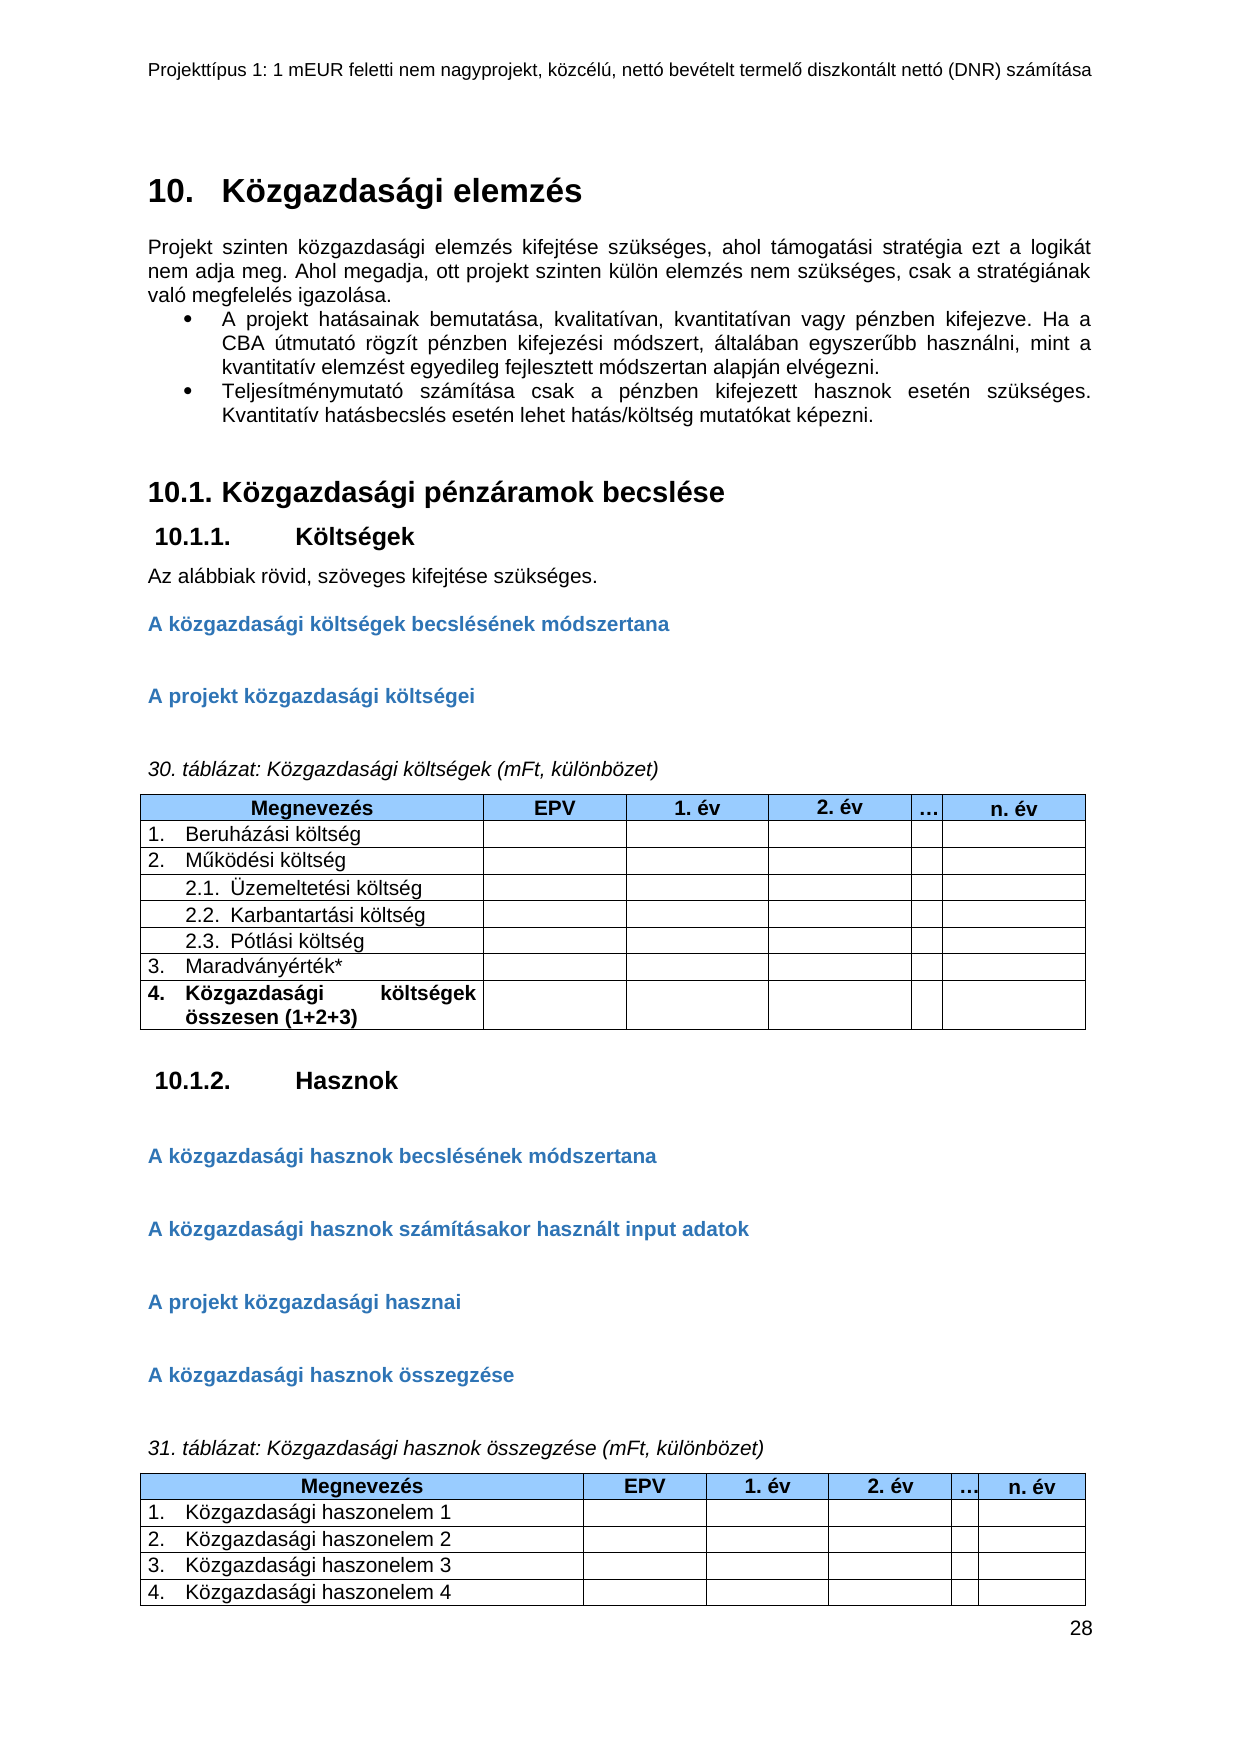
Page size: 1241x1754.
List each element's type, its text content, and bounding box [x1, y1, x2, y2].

table_cell [952, 1527, 978, 1552]
table_header 2. év [829, 1474, 951, 1499]
table_cell Közgazdasági haszonelem 3 [141, 1553, 583, 1579]
table_header 2. év [769, 795, 911, 820]
table_cell [979, 1527, 1085, 1552]
table_header … [912, 795, 942, 820]
table_header … [952, 1474, 978, 1499]
table_cell [627, 901, 768, 927]
table_header Megnevezés [141, 795, 483, 820]
table_cell [952, 1500, 978, 1526]
subtitle A közgazdasági hasznok számításakor használt input adatok [148, 1217, 1092, 1241]
table_cell [584, 1580, 706, 1605]
table_cell [627, 821, 768, 847]
table_cell [484, 821, 626, 847]
table_cell [912, 901, 942, 927]
subtitle Közgazdasági pénzáramok becslése [148, 476, 1092, 509]
subtitle A közgazdasági hasznok becslésének módszertana [148, 1144, 1092, 1168]
table_cell [484, 928, 626, 953]
table_cell Közgazdasági költségek összesen (1+2+3) [141, 981, 483, 1029]
table_cell [912, 875, 942, 900]
subtitle A projekt közgazdasági hasznai [148, 1290, 1092, 1314]
table_cell [627, 981, 768, 1029]
table_cell Maradványérték* [141, 954, 483, 980]
table_cell [952, 1580, 978, 1605]
table_header 1. év [707, 1474, 828, 1499]
table_cell [943, 928, 1085, 953]
subtitle Közgazdasági elemzés [148, 173, 1092, 210]
table_cell [912, 954, 942, 980]
table_cell Karbantartási költség [141, 901, 483, 927]
table_header n. év [979, 1474, 1085, 1499]
table_cell [707, 1553, 828, 1579]
table_cell [979, 1580, 1085, 1605]
subtitle A közgazdasági költségek becslésének módszertana [148, 611, 1092, 635]
table_cell [584, 1527, 706, 1552]
table_header n. év [943, 795, 1085, 820]
table_header 1. év [627, 795, 768, 820]
table_cell [707, 1527, 828, 1552]
table_header EPV [484, 795, 626, 820]
table_cell [769, 821, 911, 847]
table_cell [769, 875, 911, 900]
table_cell [707, 1500, 828, 1526]
table_cell [584, 1500, 706, 1526]
table_cell Közgazdasági haszonelem 1 [141, 1500, 583, 1526]
table_cell Beruházási költség [141, 821, 483, 847]
table_cell [829, 1500, 951, 1526]
subtitle A projekt közgazdasági költségei [148, 684, 1092, 708]
table_cell [769, 981, 911, 1029]
table_cell [952, 1553, 978, 1579]
table_cell [943, 954, 1085, 980]
table_cell [943, 875, 1085, 900]
subtitle Költségek [154, 522, 1092, 551]
table_cell [584, 1553, 706, 1579]
table_cell [769, 901, 911, 927]
table_cell [943, 901, 1085, 927]
table_cell [484, 848, 626, 873]
table_cell [627, 875, 768, 900]
table_cell [769, 928, 911, 953]
text 30. táblázat: Közgazdasági költségek (mFt, különbözet) [148, 757, 1092, 781]
table_cell [912, 848, 942, 873]
table_cell [769, 848, 911, 873]
table_cell [829, 1580, 951, 1605]
text 31. táblázat: Közgazdasági hasznok összegzése (mFt, különbözet) [148, 1436, 1092, 1460]
table_cell [943, 821, 1085, 847]
table_cell Üzemeltetési költség [141, 875, 483, 900]
table_cell [484, 875, 626, 900]
list A projekt hatásainak bemutatása, kvalitatívan, kvantitatívan vagy pénzben kifejezve. Ha a CBA útmutató rögzít pénzben kifejezési módszert, általában egyszerűbb használni, mint a kvantitatív elemzést egyedileg fejlesztett módszertan alapján elvégezni. [184, 307, 1092, 379]
table_cell [484, 901, 626, 927]
list Projekt szinten közgazdasági elemzés kifejtése szükséges, ahol támogatási stratégia ezt a logikát nem adja meg. Ahol megadja, ott projekt szinten külön elemzés nem szükséges, csak a stratégiának való megfelelés igazolása. [148, 235, 1092, 307]
table_cell [912, 821, 942, 847]
list Az alábbiak rövid, szöveges kifejtése szükséges. [148, 563, 1092, 587]
table_cell [484, 954, 626, 980]
table_header Megnevezés [141, 1474, 583, 1499]
table_cell [943, 981, 1085, 1029]
table_header EPV [584, 1474, 706, 1499]
table_cell [829, 1527, 951, 1552]
subtitle Hasznok [154, 1066, 1092, 1095]
table_cell Közgazdasági haszonelem 2 [141, 1527, 583, 1552]
table_cell [912, 981, 942, 1029]
table_cell [943, 848, 1085, 873]
table_cell Közgazdasági haszonelem 4 [141, 1580, 583, 1605]
table_cell [707, 1580, 828, 1605]
table_cell [912, 928, 942, 953]
table_cell Működési költség [141, 848, 483, 873]
list Teljesítménymutató számítása csak a pénzben kifejezett hasznok esetén szükséges. Kvantitatív hatásbecslés esetén lehet hatás/költség mutatókat képezni. [184, 379, 1092, 427]
table_cell [979, 1500, 1085, 1526]
table_cell Pótlási költség [141, 928, 483, 953]
table_cell [769, 954, 911, 980]
table_cell [627, 848, 768, 873]
table_cell [627, 954, 768, 980]
table_cell [979, 1553, 1085, 1579]
subtitle A közgazdasági hasznok összegzése [148, 1363, 1092, 1387]
table_cell [484, 981, 626, 1029]
table_cell [829, 1553, 951, 1579]
table_cell [627, 928, 768, 953]
